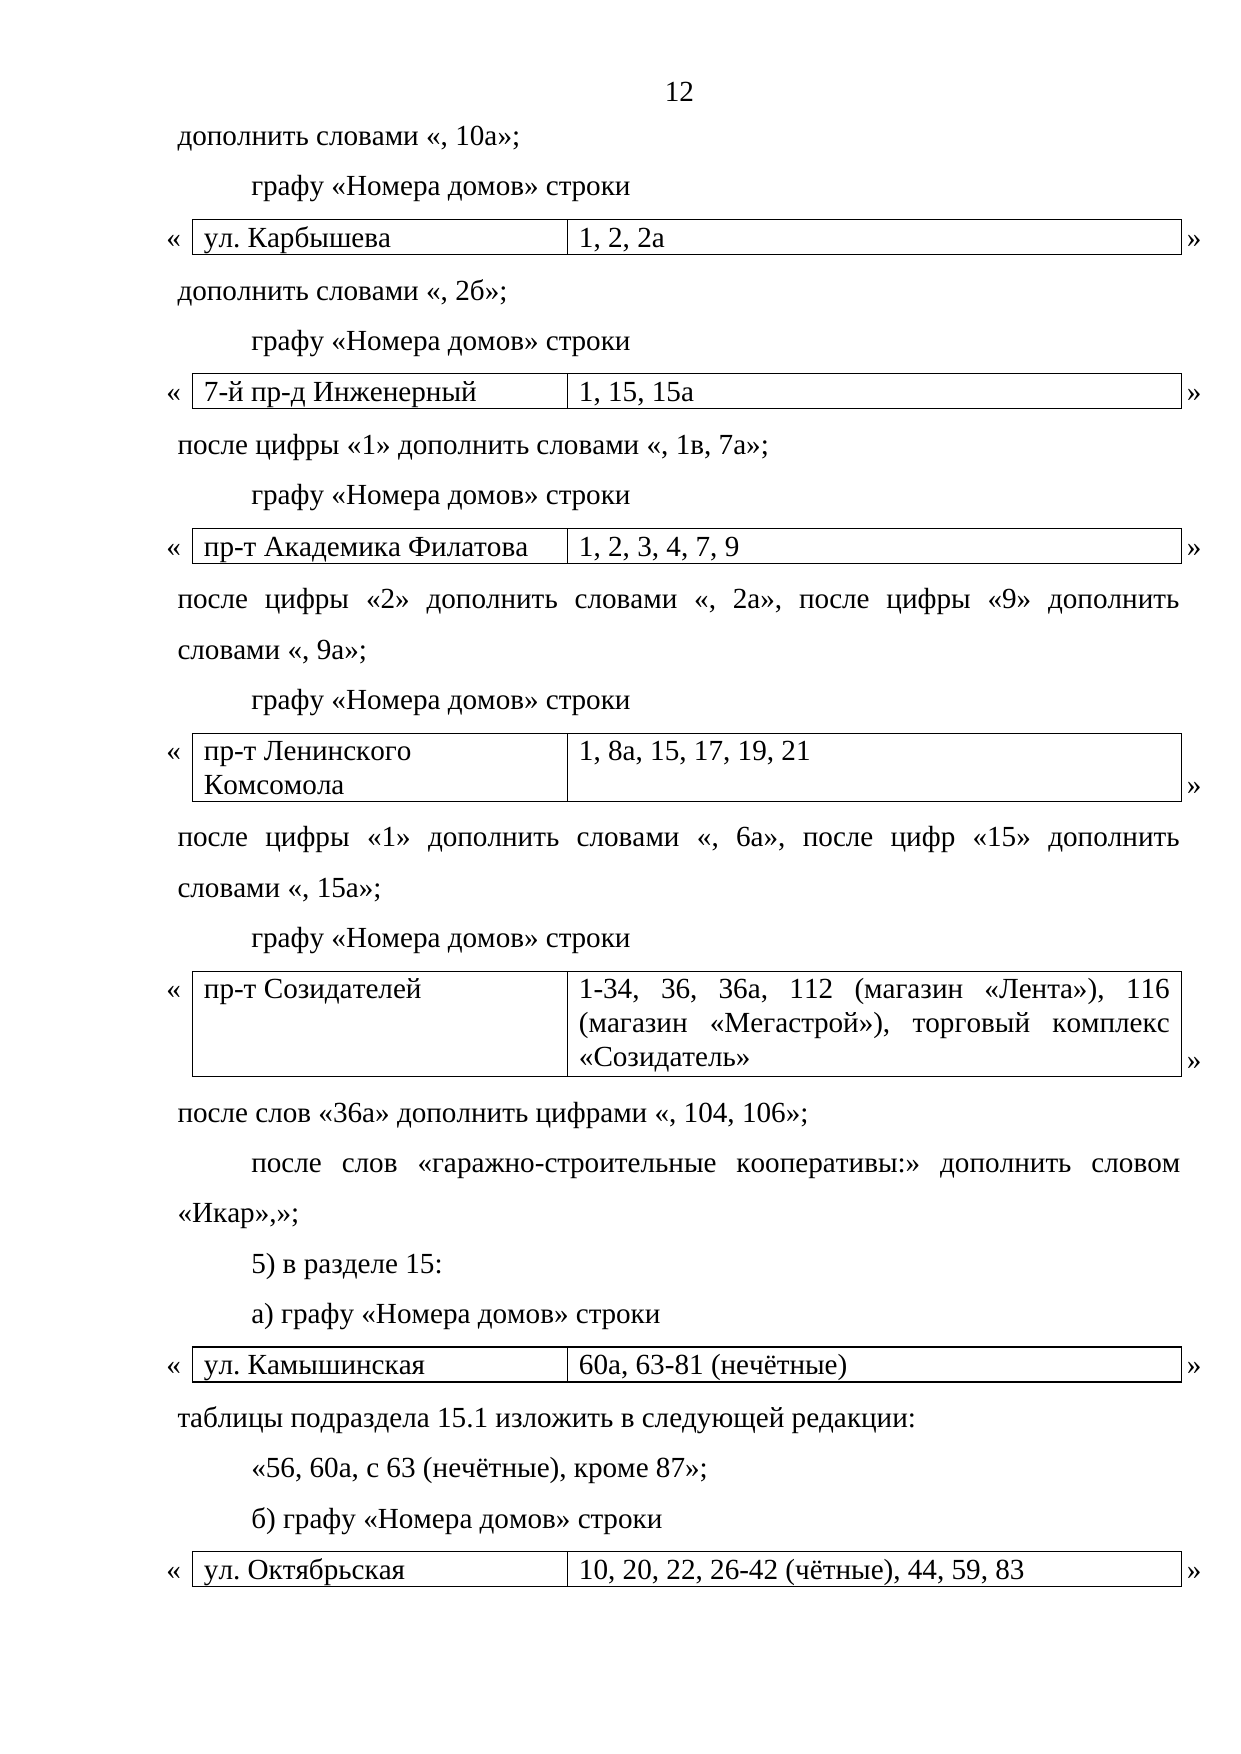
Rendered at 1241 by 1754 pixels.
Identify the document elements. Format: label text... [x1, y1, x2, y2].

text графу «Номера домов» строки [177, 323, 1181, 356]
table_header « [155, 219, 192, 254]
table_header ул. Октябрьская [193, 1552, 567, 1586]
table_header » [1182, 733, 1240, 801]
table_header » [1182, 971, 1240, 1076]
table_header « [155, 971, 192, 1076]
table_header пр-т Созидателей [193, 972, 567, 1076]
text дополнить словами «, 2б»; [177, 273, 1181, 306]
table_header » [1182, 528, 1240, 563]
text после цифры «1» дополнить словами «, 1в, 7а»; [177, 427, 1181, 461]
text «56, 60а, с 63 (нечётные), кроме 87»; [177, 1451, 1181, 1484]
text а) графу «Номера домов» строки [177, 1296, 1181, 1330]
text после слов «36а» дополнить цифрами «, 104, 106»; [177, 1095, 1181, 1128]
table_header пр-т Ленинского Комсомола [193, 734, 567, 801]
text дополнить словами «, 10а»; [177, 118, 1181, 152]
table_header 10, 20, 22, 26-42 (чётные), 44, 59, 83 [568, 1552, 1181, 1586]
text таблицы подраздела 15.1 изложить в следующей редакции: [177, 1400, 1181, 1434]
text графу «Номера домов» строки [177, 168, 1181, 202]
table_header 60а, 63-81 (нечётные) [568, 1348, 1181, 1381]
table_header » [1182, 1346, 1240, 1381]
text графу «Номера домов» строки [177, 682, 1181, 716]
table_header 1, 8а, 15, 17, 19, 21 [568, 734, 1181, 801]
table_header » [1182, 1551, 1240, 1586]
table_header ул. Карбышева [193, 220, 567, 254]
text графу «Номера домов» строки [177, 920, 1181, 954]
table_header 7-й пр-д Инженерный [193, 374, 567, 408]
text графу «Номера домов» строки [177, 477, 1181, 511]
table_header « [155, 528, 192, 563]
table_header 1-34, 36, 36а, 112 (магазин «Лента»), 116 (магазин «Мегастрой»), торговый комплекс «Созидатель» [568, 972, 1181, 1076]
text после цифры «2» дополнить словами «, 2а», после цифры «9» дополнить словами «, 9а»; [177, 582, 1181, 665]
table_header » [1182, 219, 1240, 254]
text 5) в разделе 15: [177, 1246, 1181, 1279]
table_header « [155, 733, 192, 801]
table_header « [155, 1346, 192, 1381]
table_header 1, 2, 2а [568, 220, 1181, 254]
table_header 1, 2, 3, 4, 7, 9 [568, 529, 1181, 563]
text после цифры «1» дополнить словами «, 6а», после цифр «15» дополнить словами «, 15а»; [177, 819, 1181, 903]
table_header » [1182, 373, 1240, 408]
table_header ул. Камышинская [193, 1348, 567, 1381]
table_header « [155, 1551, 192, 1586]
text б) графу «Номера домов» строки [177, 1501, 1181, 1534]
table_header « [155, 373, 192, 408]
text после слов «гаражно-строительные кооперативы:» дополнить словом «Икар»,»; [177, 1145, 1181, 1229]
table_header 1, 15, 15а [568, 374, 1181, 408]
table_header пр-т Академика Филатова [193, 529, 567, 563]
